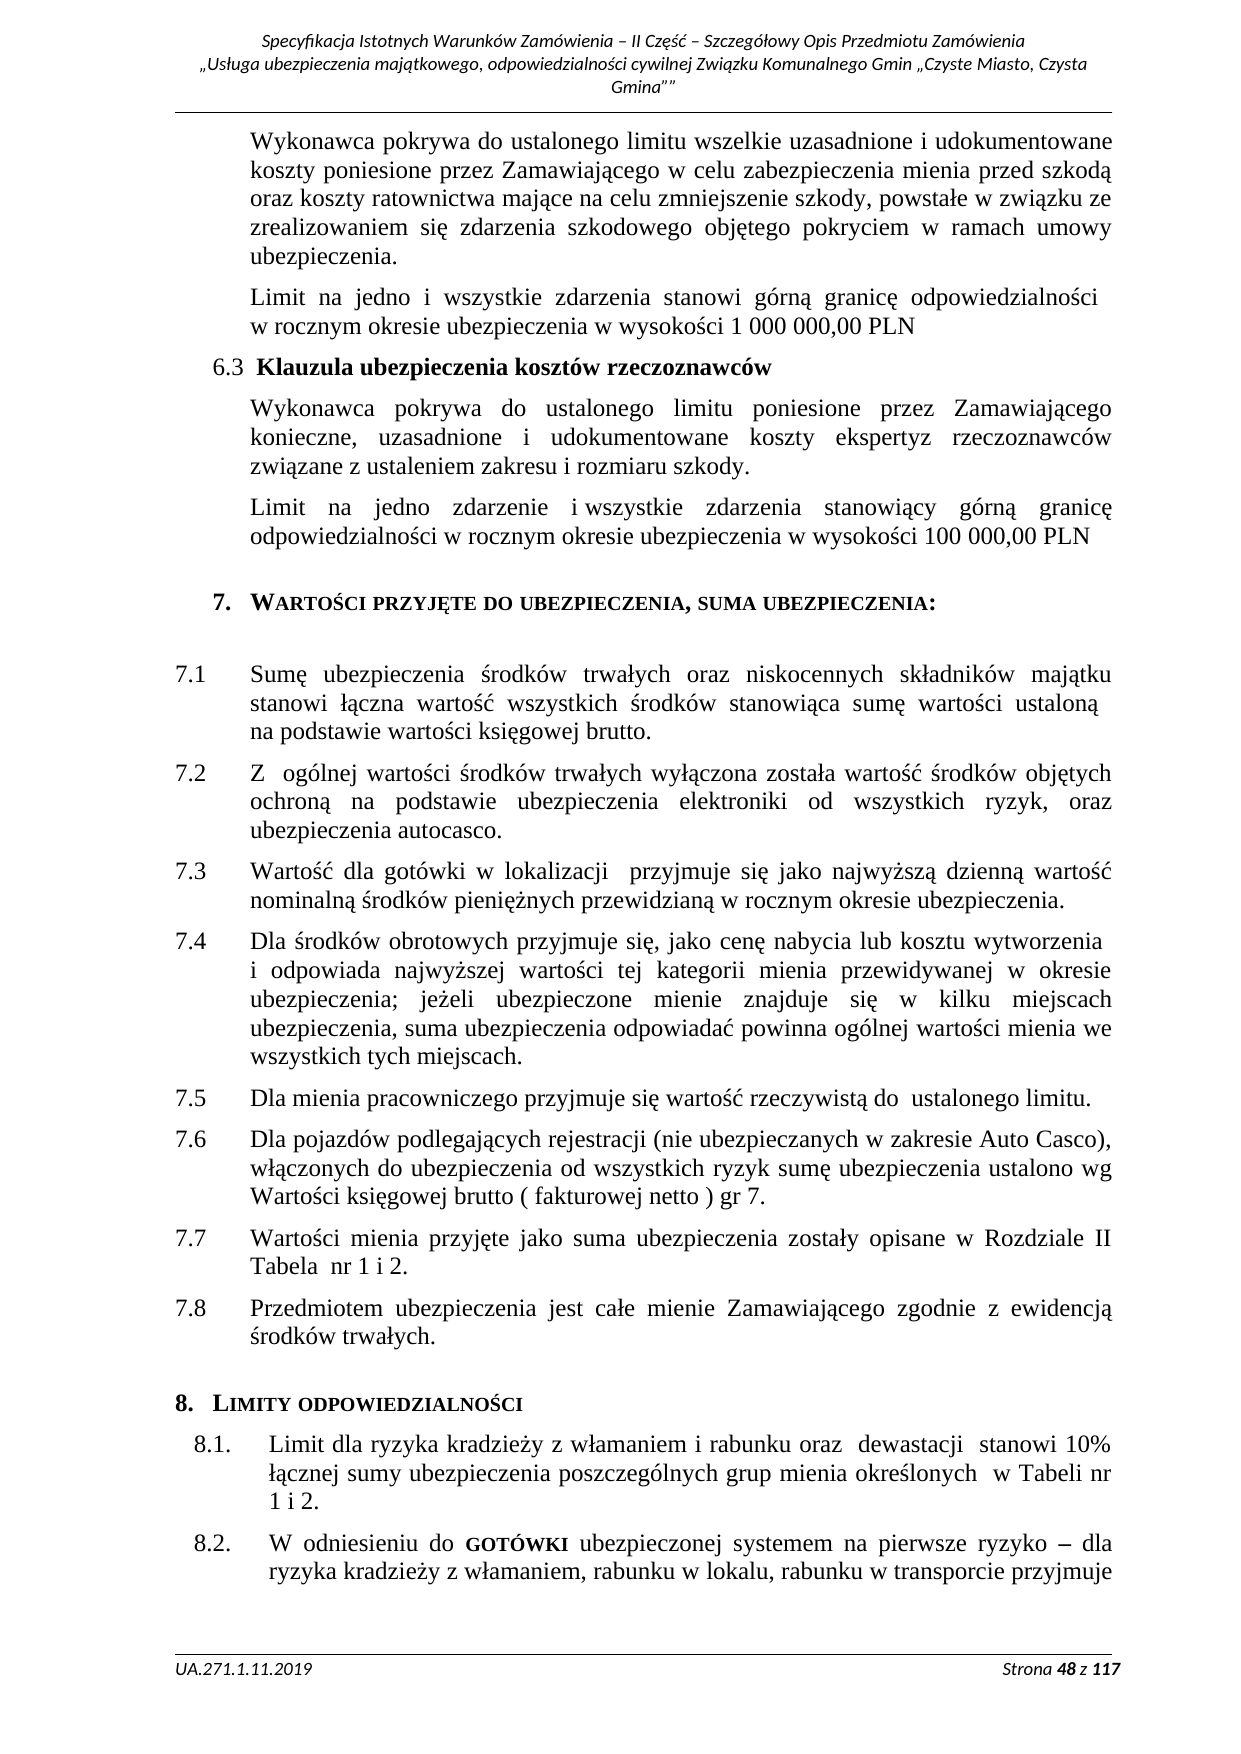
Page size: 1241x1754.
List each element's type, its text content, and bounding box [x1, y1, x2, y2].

list Z ogólnej wartości środków trwałych wyłączona została wartość środków objętych ochroną na podstawie ubezpieczenia elektroniki od wszystkich ryzyk, oraz ubezpieczenia autocasco. [175, 758, 1112, 844]
list Wartości mienia przyjęte jako suma ubezpieczenia zostały opisane w Rozdziale II Tabela nr 1 i 2. [175, 1223, 1112, 1280]
list Przedmiotem ubezpieczenia jest całe mienie Zamawiającego zgodnie z ewidencją środków trwałych. [175, 1293, 1112, 1350]
list Wartości przyjęte do ubezpieczenia, suma ubezpieczenia: [212, 587, 1112, 646]
text Wykonawca pokrywa do ustalonego limitu poniesione przez Zamawiającego konieczne, uzasadnione i udokumentowane koszty ekspertyz rzeczoznawców związane z ustaleniem zakresu i rozmiaru szkody. [250, 393, 1112, 480]
list Limity odpowiedzialności [175, 1388, 1112, 1416]
list Dla środków obrotowych przyjmuje się, jako cenę nabycia lub kosztu wytworzenia i odpowiada najwyższej wartości tej kategorii mienia przewidywanej w okresie ubezpieczenia; jeżeli ubezpieczone mienie znajduje się w kilku miejscach ubezpieczenia, suma ubezpieczenia odpowiadać powinna ogólnej wartości mienia we wszystkich tych miejscach. [175, 926, 1112, 1070]
list Limit dla ryzyka kradzieży z włamaniem i rabunku oraz dewastacji stanowi 10% łącznej sumy ubezpieczenia poszczególnych grup mienia określonych w Tabeli nr 1 i 2. [194, 1429, 1112, 1515]
list Dla pojazdów podlegających rejestracji (nie ubezpieczanych w zakresie Auto Casco), włączonych do ubezpieczenia od wszystkich ryzyk sumę ubezpieczenia ustalono wg Wartości księgowej brutto ( fakturowej netto ) gr 7. [175, 1124, 1112, 1210]
list Sumę ubezpieczenia środków trwałych oraz niskocennych składników majątku stanowi łączna wartość wszystkich środków stanowiąca sumę wartości ustaloną na podstawie wartości księgowej brutto. [175, 659, 1112, 745]
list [194, 1528, 1112, 1585]
text Limit na jedno zdarzenie i wszystkie zdarzenia stanowiący górną granicę odpowiedzialności w rocznym okresie ubezpieczenia w wysokości 100 000,00 PLN [250, 492, 1112, 550]
text Limit na jedno i wszystkie zdarzenia stanowi górną granicę odpowiedzialności w rocznym okresie ubezpieczenia w wysokości 1 000 000,00 PLN [250, 282, 1112, 340]
list Klauzula ubezpieczenia kosztów rzeczoznawców [212, 352, 1112, 381]
list Dla mienia pracowniczego przyjmuje się wartość rzeczywistą do ustalonego limitu. [175, 1083, 1112, 1111]
text Wykonawca pokrywa do ustalonego limitu wszelkie uzasadnione i udokumentowane koszty poniesione przez Zamawiającego w celu zabezpieczenia mienia przed szkodą oraz koszty ratownictwa mające na celu zmniejszenie szkody, powstałe w związku ze zrealizowaniem się zdarzenia szkodowego objętego pokryciem w ramach umowy ubezpieczenia. [250, 126, 1112, 270]
list Wartość dla gotówki w lokalizacji przyjmuje się jako najwyższą dzienną wartość nominalną środków pieniężnych przewidzianą w rocznym okresie ubezpieczenia. [175, 856, 1112, 914]
